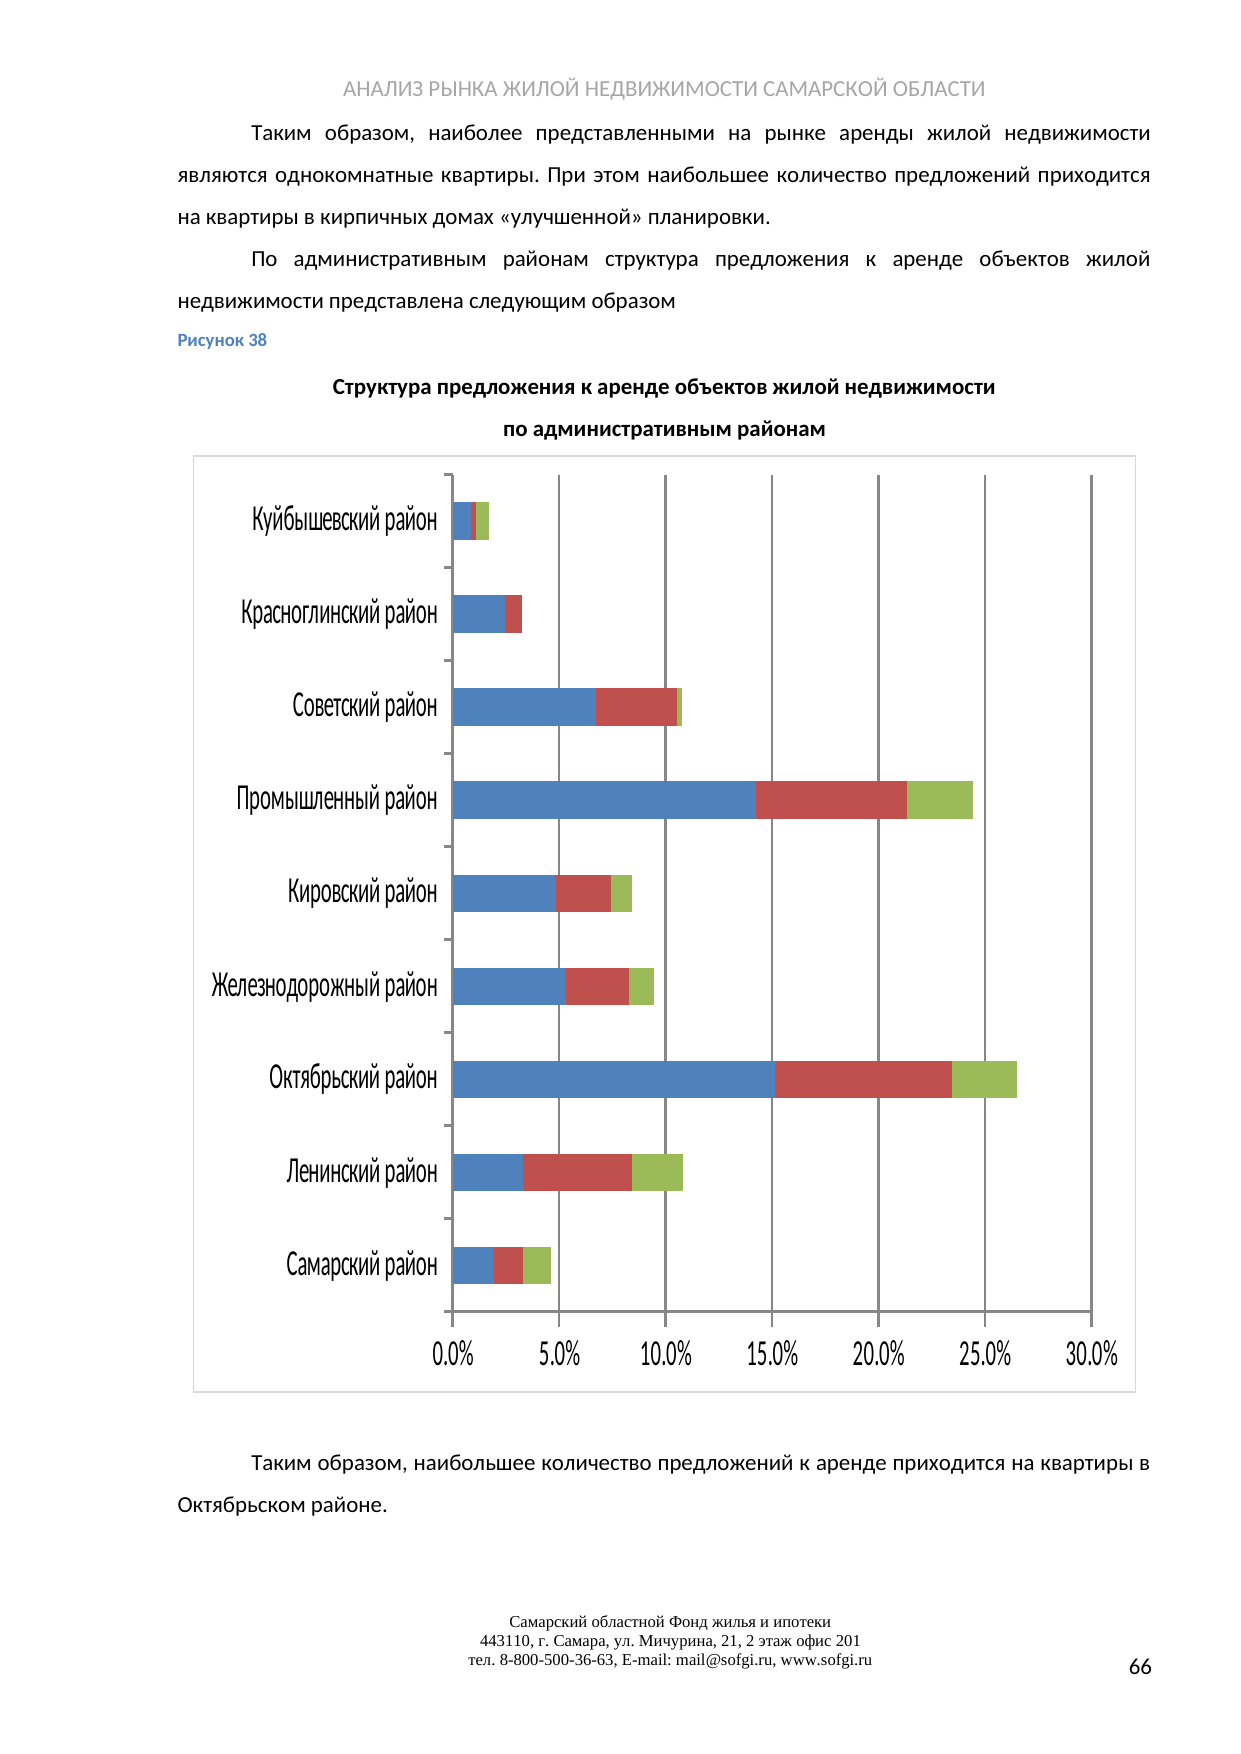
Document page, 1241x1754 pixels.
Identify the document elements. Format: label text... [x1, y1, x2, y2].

text Структура предложения к аренде объектов жилой недвижимости по административным районам [177, 372, 1152, 442]
text Таким образом, наибольшее количество предложений к аренде приходится на квартиры в Октябрьском районе. [177, 1448, 1152, 1518]
text Таким образом, наиболее представленными на рынке аренды жилой недвижимости являются однокомнатные квартиры. При этом наибольшее количество предложений приходится на квартиры в кирпичных домах «улучшенной» планировки. [177, 118, 1152, 230]
text По административным районам структура предложения к аренде объектов жилой недвижимости представлена следующим образом [177, 244, 1152, 314]
text Рисунок 38 [177, 328, 1152, 351]
